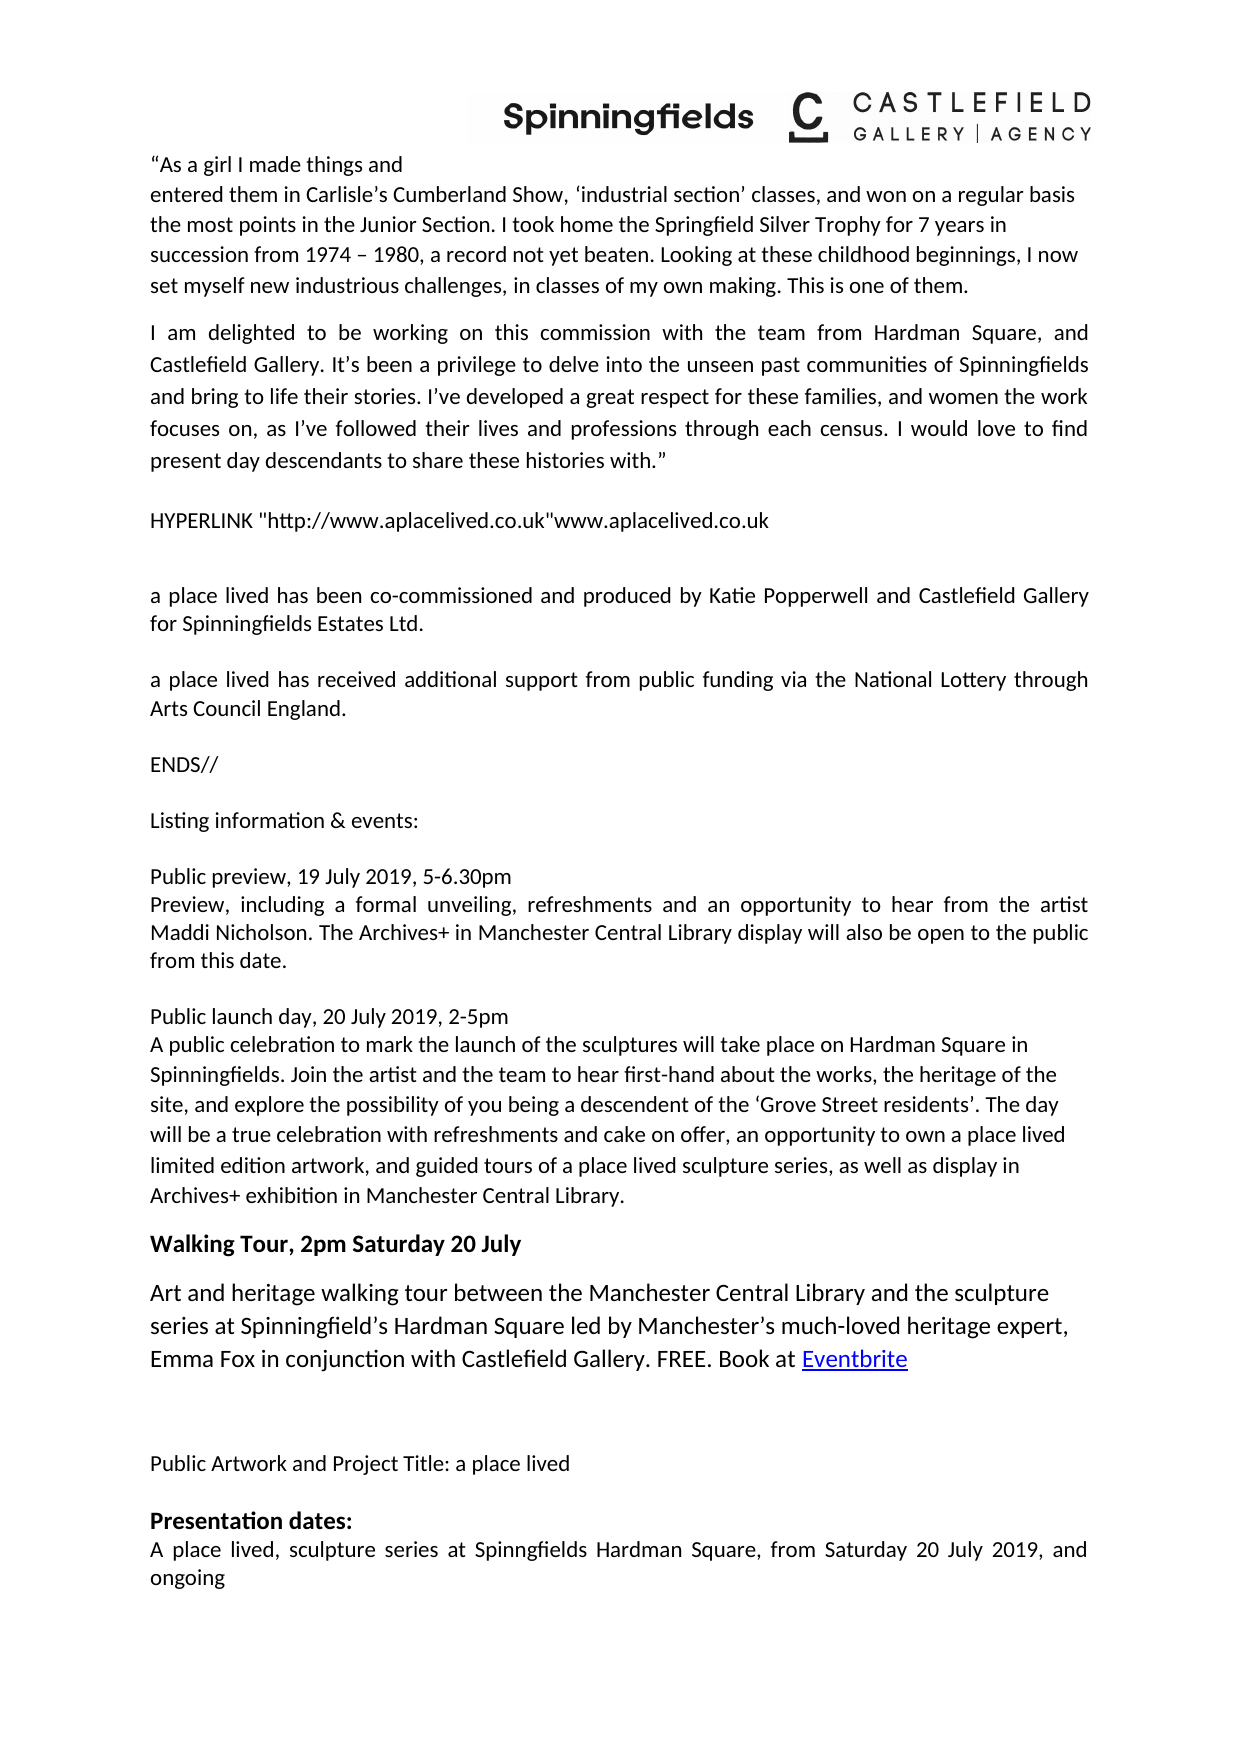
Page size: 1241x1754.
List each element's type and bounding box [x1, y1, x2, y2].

picture [467, 92, 1091, 143]
